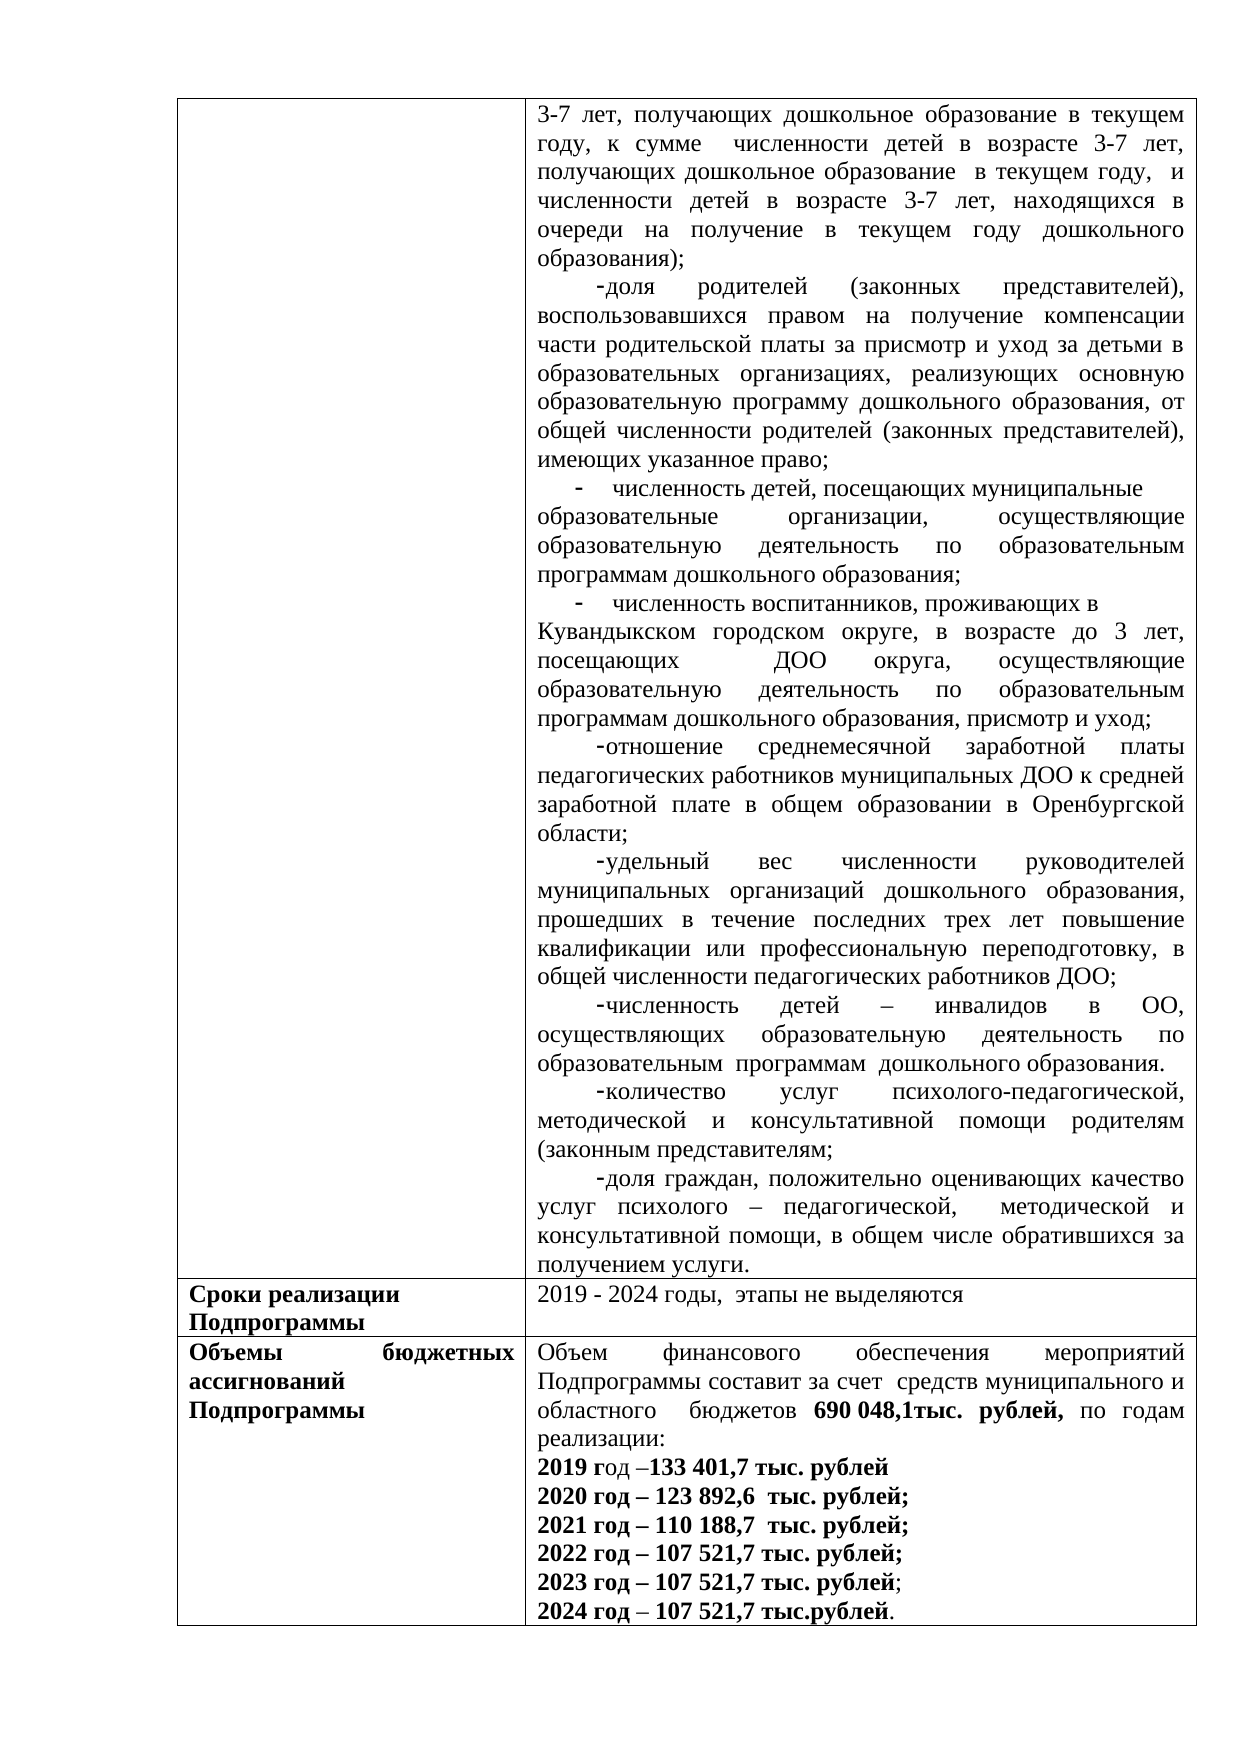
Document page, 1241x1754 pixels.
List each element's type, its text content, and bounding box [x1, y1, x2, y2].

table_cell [178, 99, 525, 1278]
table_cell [526, 99, 1196, 1278]
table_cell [178, 1337, 525, 1625]
table_cell 2019 - 2024 годы, этапы не выделяются [526, 1279, 1196, 1336]
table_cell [526, 1337, 1196, 1625]
table_cell Сроки реализации Подпрограммы [178, 1279, 525, 1336]
